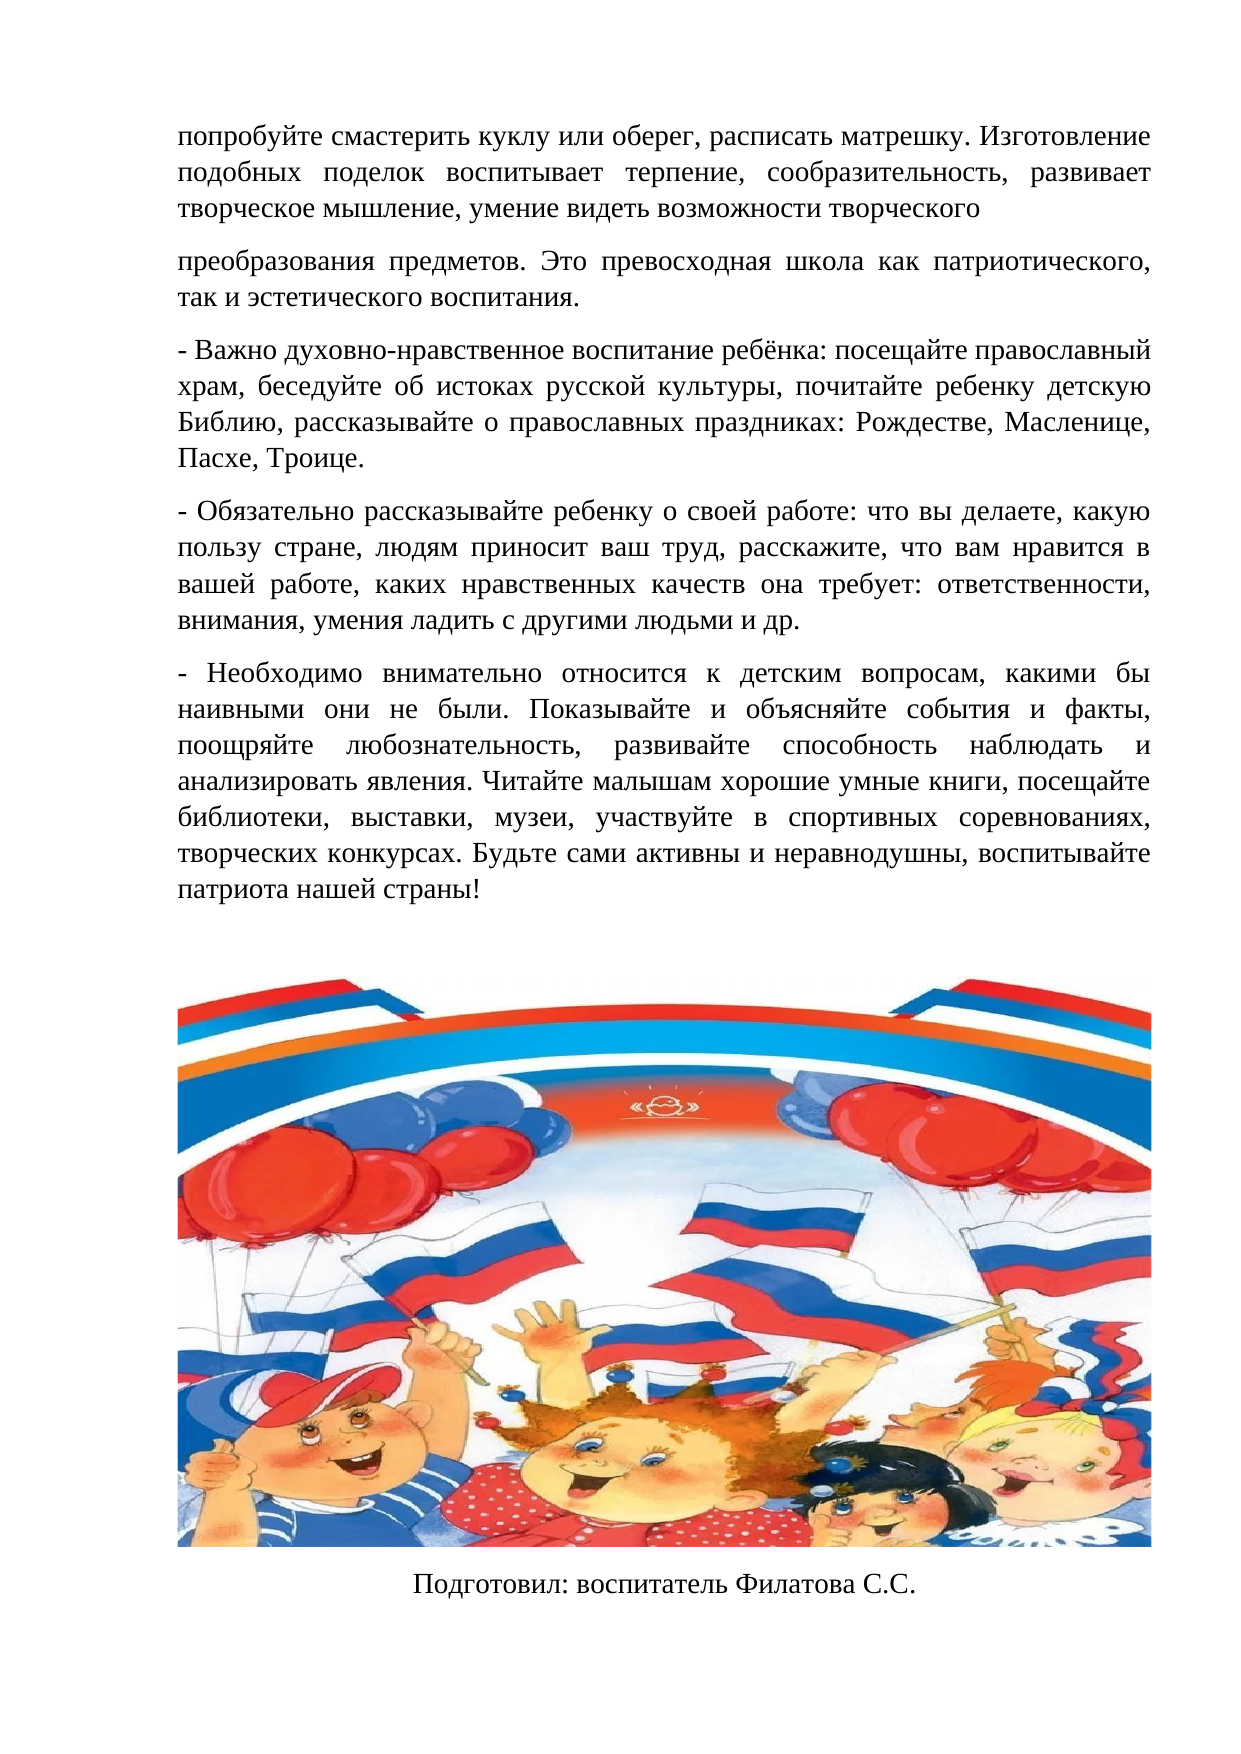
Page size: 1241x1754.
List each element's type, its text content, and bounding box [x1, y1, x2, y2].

text - Обязательно рассказывайте ребенку о своей работе: что вы делаете, какую пользу стране, людям приносит ваш труд, расскажите, что вам нравится в вашей работе, каких нравственных качеств она требует: ответственности, внимания, умения ладить с другими людьми и др. [177, 493, 1152, 635]
text - Необходимо внимательно относится к детским вопросам, какими бы наивными они не были. Показывайте и объясняйте события и факты, поощряйте любознательность, развивайте способность наблюдать и анализировать явления. Читайте малышам хорошие умные книги, посещайте библиотеки, выставки, музеи, участвуйте в спортивных соревнованиях, творческих конкурсах. Будьте сами активны и неравнодушны, воспитывайте патриота нашей страны! [177, 655, 1152, 905]
text - Важно духовно-нравственное воспитание ребёнка: посещайте православный храм, беседуйте об истоках русской культуры, почитайте ребенку детскую Библию, рассказывайте о православных праздниках: Рождестве, Масленице, Пасхе, Троице. [177, 332, 1152, 474]
text преобразования предметов. Это превосходная школа как патриотического, так и эстетического воспитания. [177, 243, 1152, 313]
picture [177, 976, 1152, 1547]
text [177, 118, 1152, 224]
text Подготовил: воспитатель Филатова С.С. [177, 1566, 1152, 1599]
